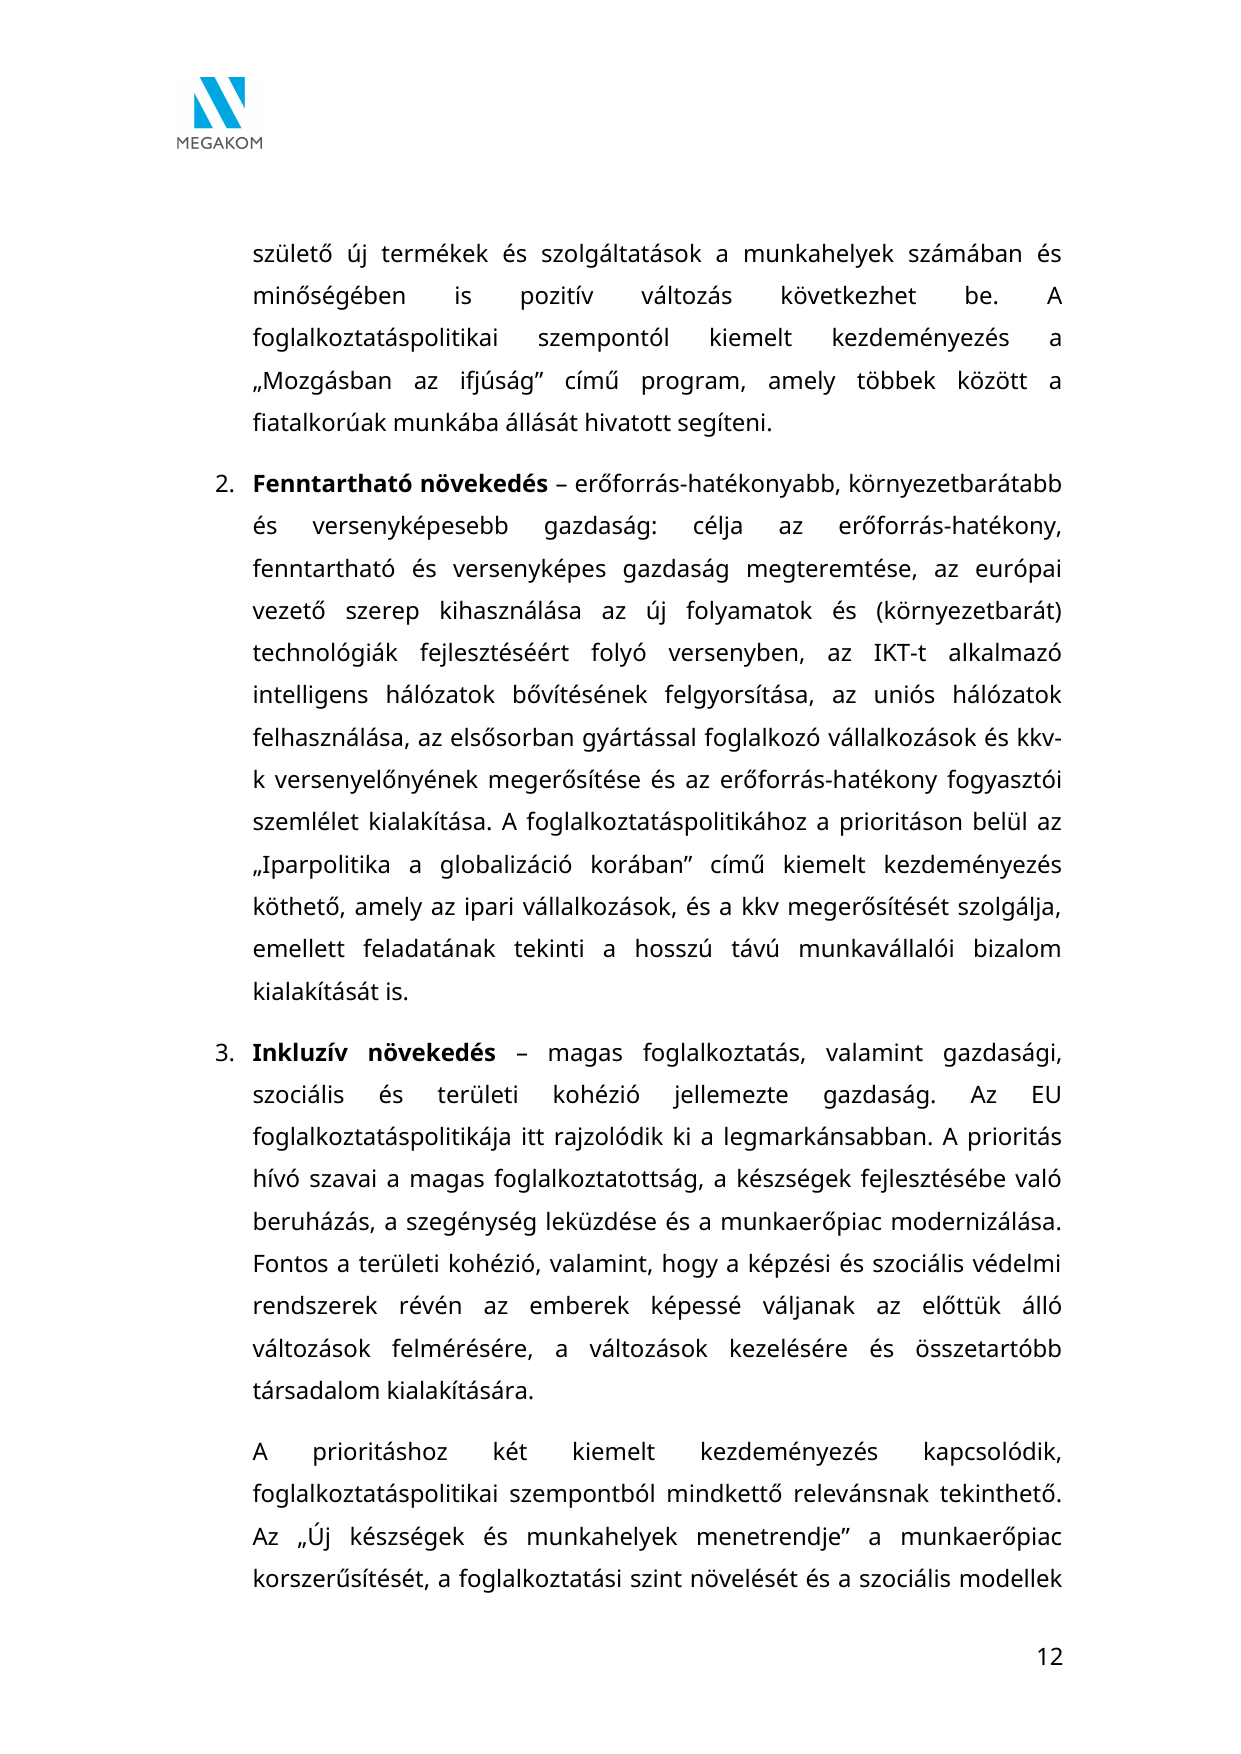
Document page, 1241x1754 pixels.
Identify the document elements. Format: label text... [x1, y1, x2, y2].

picture [177, 77, 262, 149]
list Inkluzív növekedés – magas foglalkoztatás, valamint gazdasági, szociális és területi kohézió jellemezte gazdaság. Az EU foglalkoztatáspolitikája itt rajzolódik ki a legmarkánsabban. A prioritás hívó szavai a magas foglalkoztatottság, a készségek fejlesztésébe való beruházás, a szegénység leküzdése és a munkaerőpiac modernizálása. Fontos a területi kohézió, valamint, hogy a képzési és szociális védelmi rendszerek révén az emberek képessé váljanak az előttük álló változások felmérésére, a változások kezelésére és összetartóbb társadalom kialakítására. [215, 1035, 1063, 1406]
list Fenntartható növekedés – erőforrás-hatékonyabb, környezetbarátabb és versenyképesebb gazdaság: célja az erőforrás-hatékony, fenntartható és versenyképes gazdaság megteremtése, az európai vezető szerep kihasználása az új folyamatok és (környezetbarát) technológiák fejlesztéséért folyó versenyben, az IKT-t alkalmazó intelligens hálózatok bővítésének felgyorsítása, az uniós hálózatok felhasználása, az elsősorban gyártással foglalkozó vállalkozások és kkv-k versenyelőnyének megerősítése és az erőforrás-hatékony fogyasztói szemlélet kialakítása. A foglalkoztatáspolitikához a prioritáson belül az „Iparpolitika a globalizáció korában” című kiemelt kezdeményezés köthető, amely az ipari vállalkozások, és a kkv megerősítését szolgálja, emellett feladatának tekinti a hosszú távú munkavállalói bizalom kialakítását is. [215, 467, 1063, 1007]
